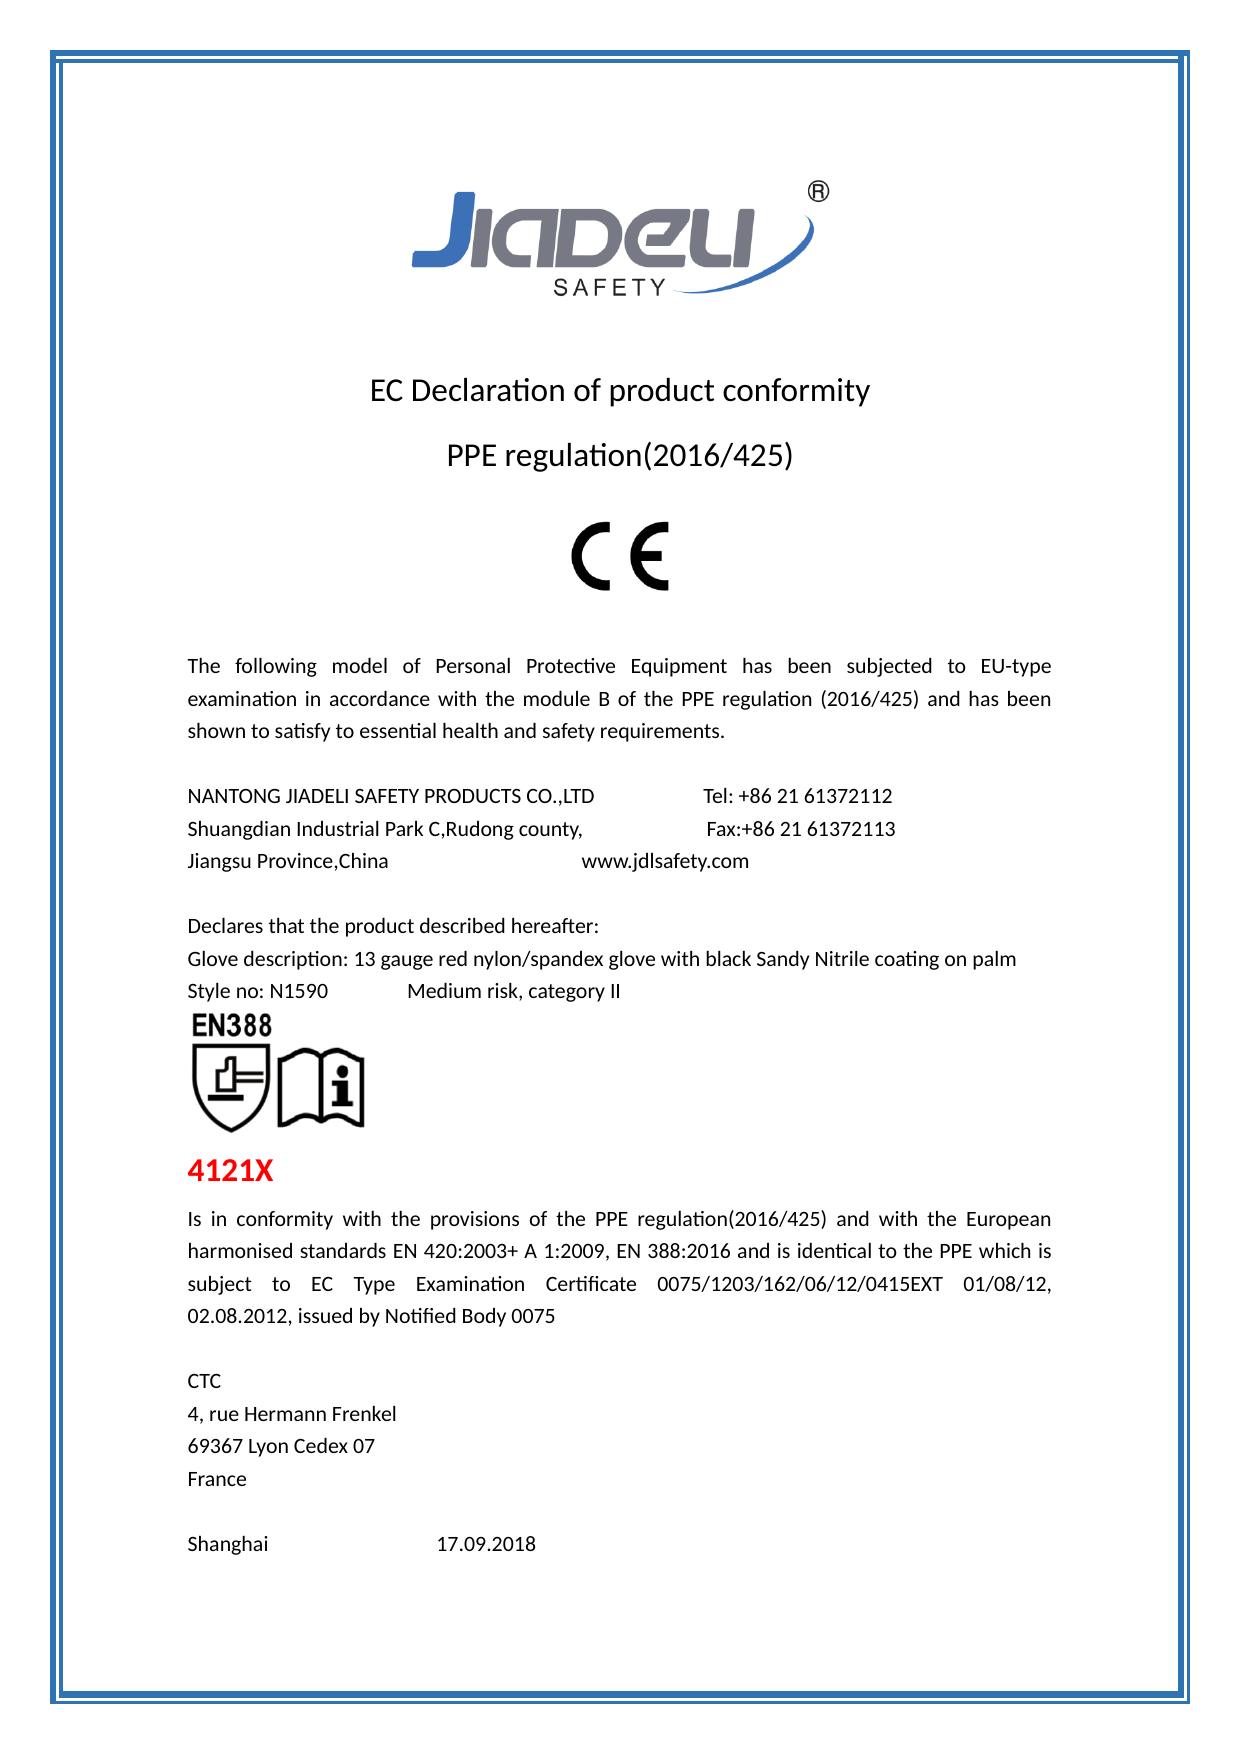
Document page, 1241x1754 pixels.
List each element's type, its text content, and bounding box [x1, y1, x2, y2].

text Is in conformity with the provisions of the PPE regulation(2016/425) and with the European harmonised standards EN 420:2003+ A 1:2009, EN 388:2016 and is identical to the PPE which is subject to EC Type Examination Certificate 0075/1203/162/06/12/0415EXT 01/08/12, 02.08.2012, issued by Notified Body 0075 [187, 1202, 1053, 1332]
text EC Declaration of product conformity [187, 357, 1053, 422]
text CTC [187, 1364, 1053, 1397]
text PPE regulation(2016/425) [187, 422, 1053, 487]
text Jiangsu Province,China www.jdlsafety.com [187, 844, 1053, 877]
text 69367 Lyon Cedex 07 [187, 1429, 1053, 1462]
text Style no: N1590 Medium risk, category II [187, 974, 1053, 1007]
text Glove description: 13 gauge red nylon/spandex glove with black Sandy Nitrile coating on palm [187, 942, 1053, 974]
picture [406, 162, 834, 307]
picture [570, 519, 670, 597]
text Declares that the product described hereafter: [187, 909, 1053, 942]
text Shanghai 17.09.2018 [187, 1527, 1053, 1559]
text France [187, 1462, 1053, 1494]
picture [187, 1007, 368, 1134]
text Shuangdian Industrial Park C,Rudong county, Fax:+86 21 61372113 [187, 812, 1053, 844]
text 4121X [187, 1137, 1053, 1202]
text NANTONG JIADELI SAFETY PRODUCTS CO.,LTD Tel: +86 21 61372112 [187, 779, 1053, 812]
text 4, rue Hermann Frenkel [187, 1397, 1053, 1429]
text The following model of Personal Protective Equipment has been subjected to EU-type examination in accordance with the module B of the PPE regulation (2016/425) and has been shown to satisfy to essential health and safety requirements. [187, 649, 1053, 747]
